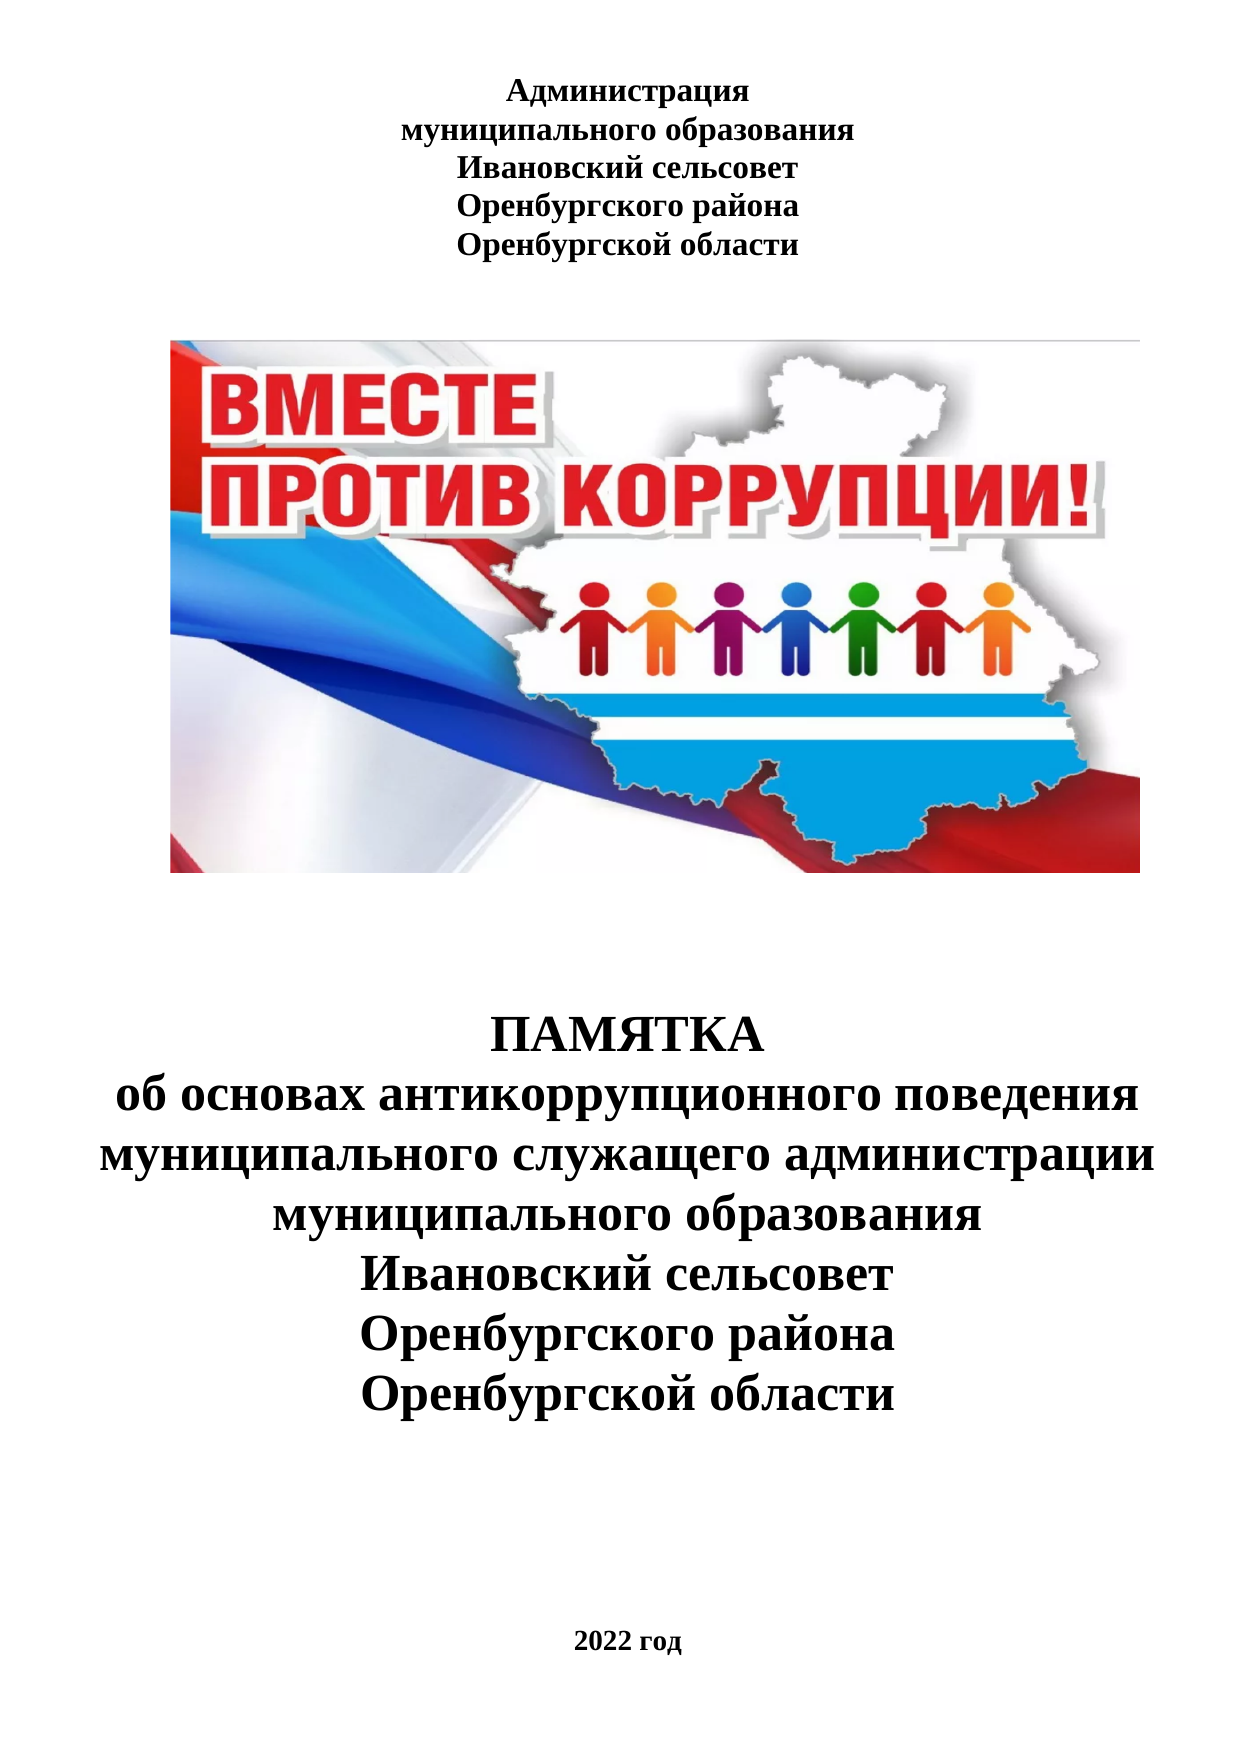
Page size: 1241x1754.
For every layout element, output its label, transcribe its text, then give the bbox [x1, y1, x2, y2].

text Администрация [74, 71, 1181, 109]
text ПАМЯТКА [74, 1002, 1181, 1062]
text Оренбургского района [74, 186, 1181, 224]
text 2022 год [74, 1623, 1181, 1656]
text Оренбургской области [74, 224, 1181, 262]
picture [170, 339, 1140, 873]
text муниципального образования [74, 1182, 1181, 1242]
text муниципального образования [74, 109, 1181, 147]
text Оренбургского района [74, 1302, 1181, 1362]
text Оренбургской области [74, 1362, 1181, 1422]
text Ивановский сельсовет [74, 147, 1181, 186]
text муниципального служащего администрации [74, 1122, 1181, 1182]
text об основах антикоррупционного поведения [74, 1062, 1181, 1122]
text Ивановский сельсовет [74, 1242, 1181, 1302]
